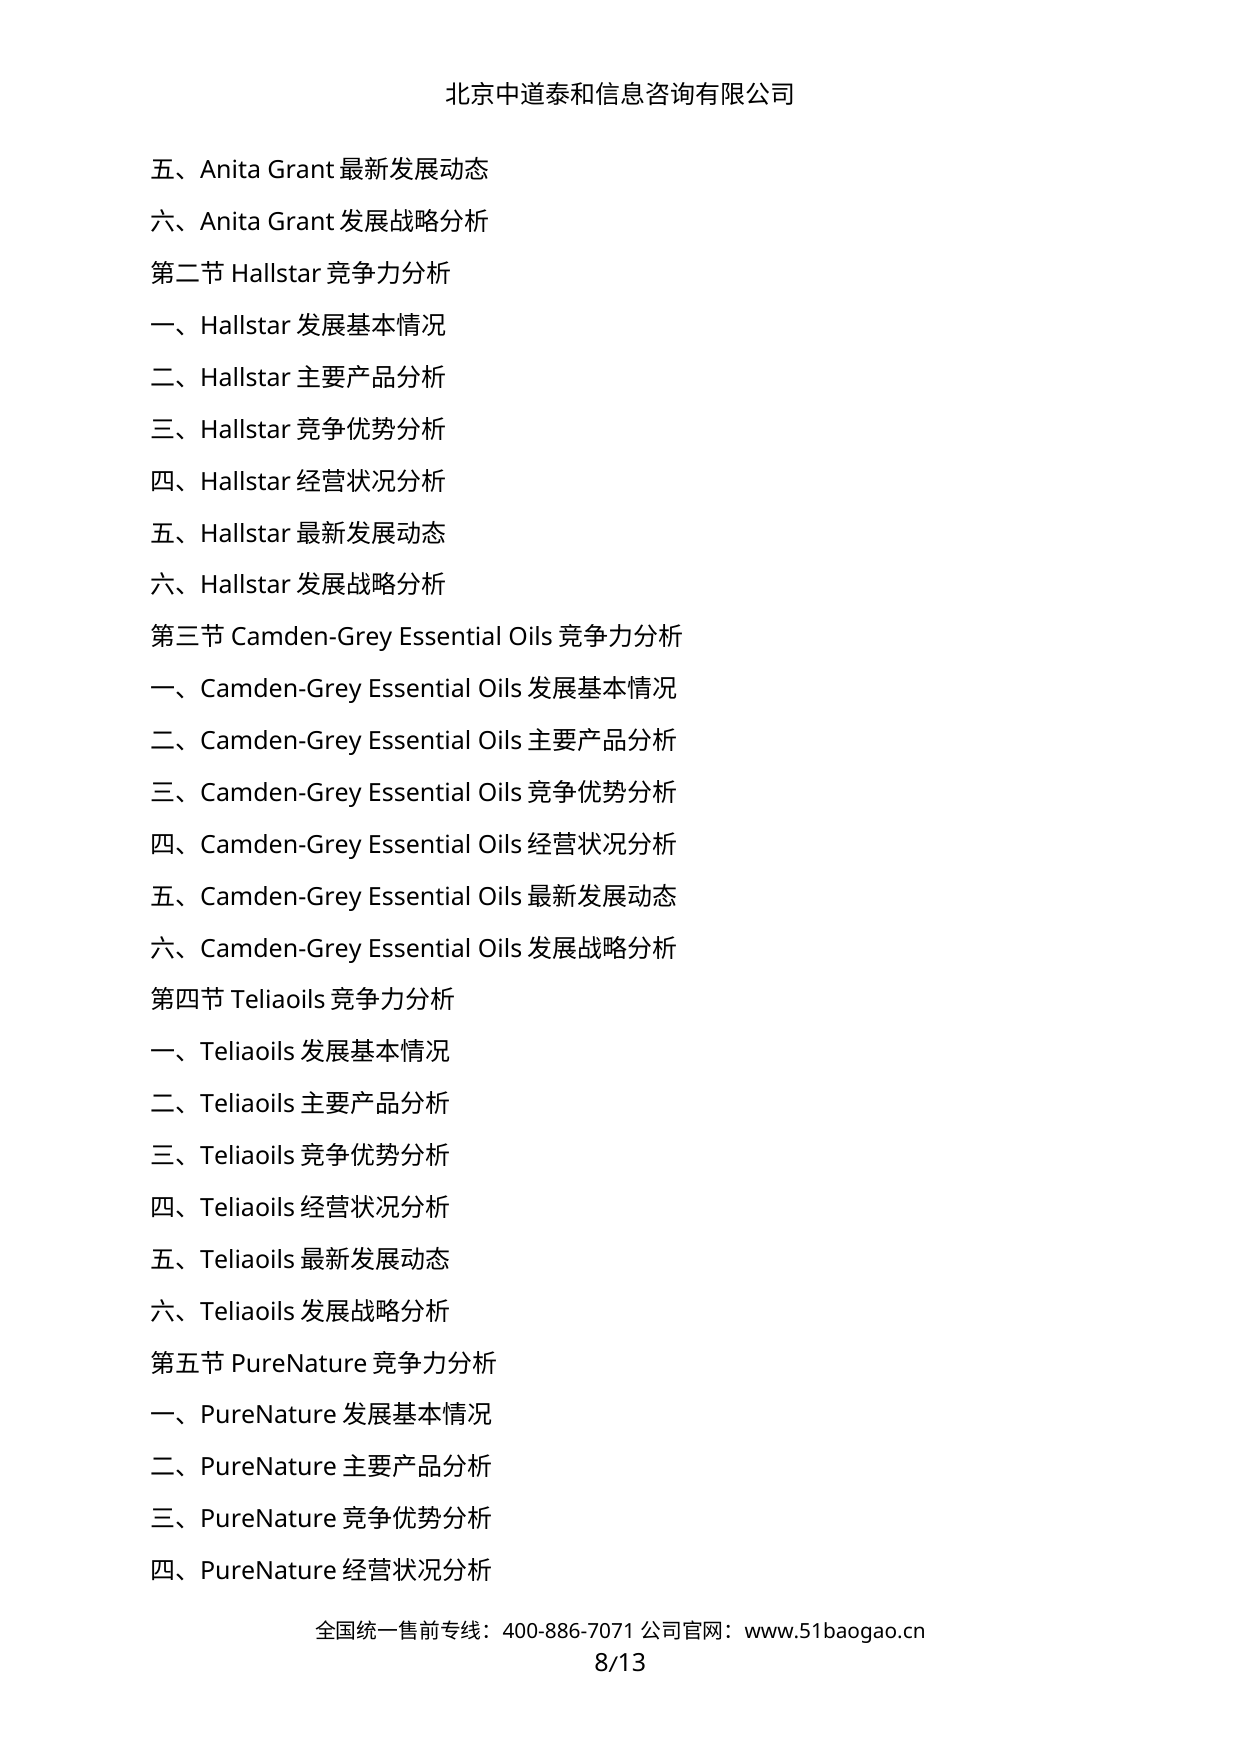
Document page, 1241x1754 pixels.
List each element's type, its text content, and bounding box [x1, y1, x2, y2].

text 二、PureNature主要产品分析 [150, 1447, 1090, 1483]
text 二、Camden-Grey Essential Oils主要产品分析 [150, 721, 1090, 757]
text 六、Hallstar发展战略分析 [150, 565, 1090, 601]
text 第二节 Hallstar竞争力分析 [150, 254, 1090, 290]
text 五、Hallstar最新发展动态 [150, 513, 1090, 549]
text 三、Teliaoils竞争优势分析 [150, 1136, 1090, 1172]
text 三、Camden-Grey Essential Oils竞争优势分析 [150, 772, 1090, 809]
text 第四节 Teliaoils竞争力分析 [150, 980, 1090, 1016]
text 四、PureNature经营状况分析 [150, 1551, 1090, 1587]
text 三、PureNature竞争优势分析 [150, 1499, 1090, 1535]
text 五、Anita Grant最新发展动态 [150, 150, 1090, 186]
text 四、Teliaoils经营状况分析 [150, 1187, 1090, 1224]
text 第三节 Camden-Grey Essential Oils竞争力分析 [150, 617, 1090, 653]
text 六、Camden-Grey Essential Oils发展战略分析 [150, 928, 1090, 964]
text 一、Teliaoils发展基本情况 [150, 1032, 1090, 1068]
text 六、Teliaoils发展战略分析 [150, 1291, 1090, 1327]
text 第五节 PureNature竞争力分析 [150, 1343, 1090, 1379]
text 四、Hallstar经营状况分析 [150, 461, 1090, 497]
text 五、Camden-Grey Essential Oils最新发展动态 [150, 876, 1090, 912]
text 二、Teliaoils主要产品分析 [150, 1084, 1090, 1120]
text 一、Hallstar发展基本情况 [150, 306, 1090, 342]
text 六、Anita Grant发展战略分析 [150, 202, 1090, 238]
text 四、Camden-Grey Essential Oils经营状况分析 [150, 824, 1090, 861]
text 一、PureNature发展基本情况 [150, 1395, 1090, 1431]
text 二、Hallstar主要产品分析 [150, 357, 1090, 394]
text 一、Camden-Grey Essential Oils发展基本情况 [150, 669, 1090, 705]
text 五、Teliaoils最新发展动态 [150, 1239, 1090, 1276]
text 三、Hallstar竞争优势分析 [150, 409, 1090, 446]
